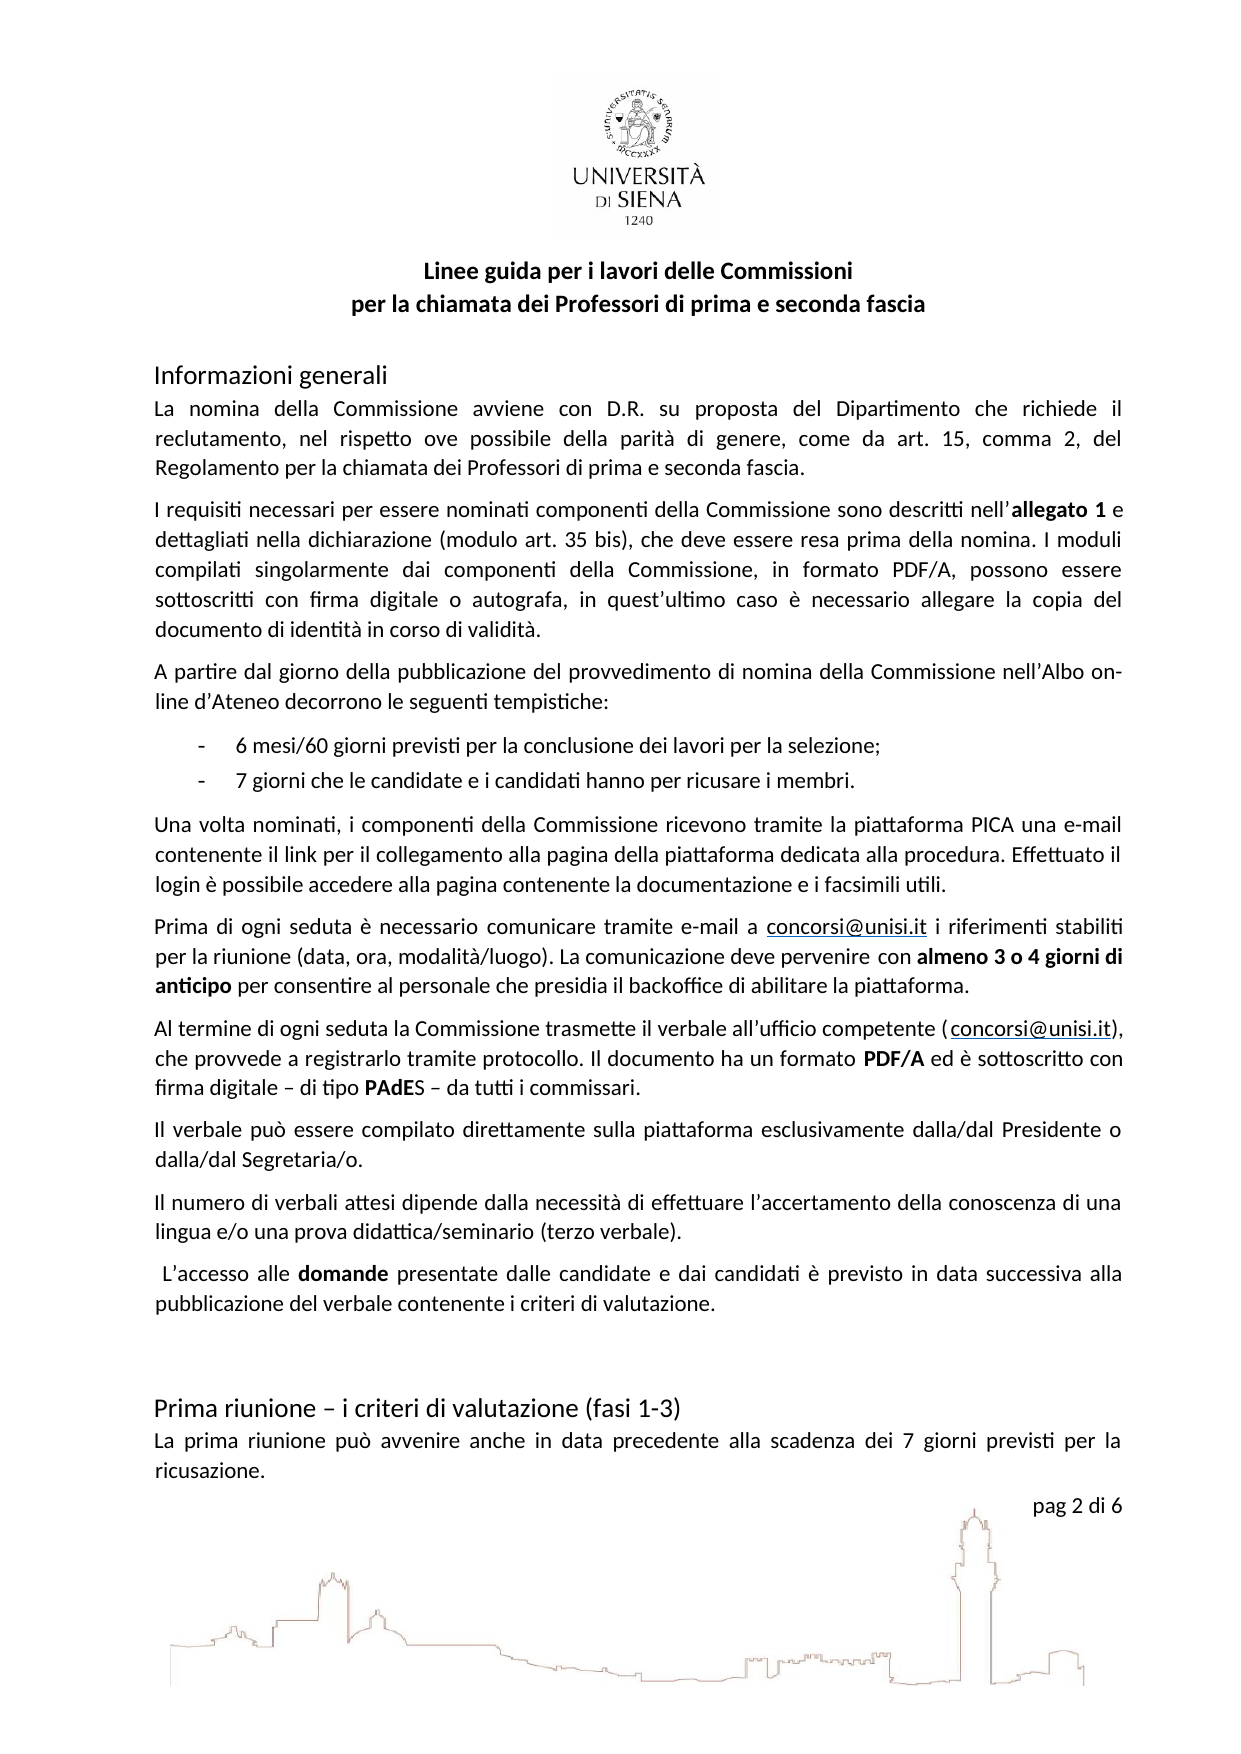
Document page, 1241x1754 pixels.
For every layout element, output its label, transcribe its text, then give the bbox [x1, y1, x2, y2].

text Il verbale può essere compilato direttamente sulla piattaforma esclusivamente dalla/dal Presidente o dalla/dal Segretaria/o. [154, 1116, 1124, 1173]
picture [557, 73, 721, 241]
text L’accesso alle domande presentate dalle candidate e dai candidati è previsto in data successiva alla pubblicazione del verbale contenente i criteri di valutazione. [154, 1259, 1124, 1317]
text Prima di ogni seduta è necessario comunicare tramite e-mail a concorsi@unisi.it i riferimenti stabiliti per la riunione (data, ora, modalità/luogo). La comunicazione deve pervenire con almeno 3 o 4 giorni di anticipo per consentire al personale che presidia il backoffice di abilitare la piattaforma. [154, 912, 1124, 1000]
text Una volta nominati, i componenti della Commissione ricevono tramite la piattaforma PICA una e-mail contenente il link per il collegamento alla pagina della piattaforma dedicata alla procedura. Effettuato il login è possibile accedere alla pagina contenente la documentazione e i facsimili utili. [154, 810, 1124, 898]
subtitle Prima riunione – i criteri di valutazione (fasi 1-3) [154, 1391, 1127, 1424]
text Al termine di ogni seduta la Commissione trasmette il verbale all’ufficio competente (concorsi@unisi.it), che provvede a registrarlo tramite protocollo. Il documento ha un formato PDF/A ed è sottoscritto con firma digitale – di tipo PAdES – da tutti i commissari. [154, 1014, 1124, 1102]
picture [170, 1507, 1085, 1686]
text A partire dal giorno della pubblicazione del provvedimento di nomina della Commissione nell’Albo on-line d’Ateneo decorrono le seguenti tempistiche: [154, 657, 1124, 715]
subtitle Informazioni generali [154, 358, 1127, 391]
text I requisiti necessari per essere nominati componenti della Commissione sono descritti nell’allegato 1 e dettagliati nella dichiarazione (modulo art. 35 bis), che deve essere resa prima della nomina. I moduli compilati singolarmente dai componenti della Commissione, in formato PDF/A, possono essere sottoscritti con firma digitale o autografa, in quest’ultimo caso è necessario allegare la copia del documento di identità in corso di validità. [154, 496, 1124, 643]
list 7 giorni che le candidate e i candidati hanno per ricusare i membri. [198, 764, 1124, 796]
text Il numero di verbali attesi dipende dalla necessità di effettuare l’accertamento della conoscenza di una lingua e/o una prova didattica/seminario (terzo verbale). [154, 1188, 1124, 1246]
text La nomina della Commissione avviene con D.R. su proposta del Dipartimento che richiede il reclutamento, nel rispetto ove possibile della parità di genere, come da art. 15, comma 2, del Regolamento per la chiamata dei Professori di prima e seconda fascia. [154, 394, 1124, 482]
list 6 mesi/60 giorni previsti per la conclusione dei lavori per la selezione; [198, 729, 1124, 761]
text La prima riunione può avvenire anche in data precedente alla scadenza dei 7 giorni previsti per la ricusazione. [154, 1426, 1124, 1484]
